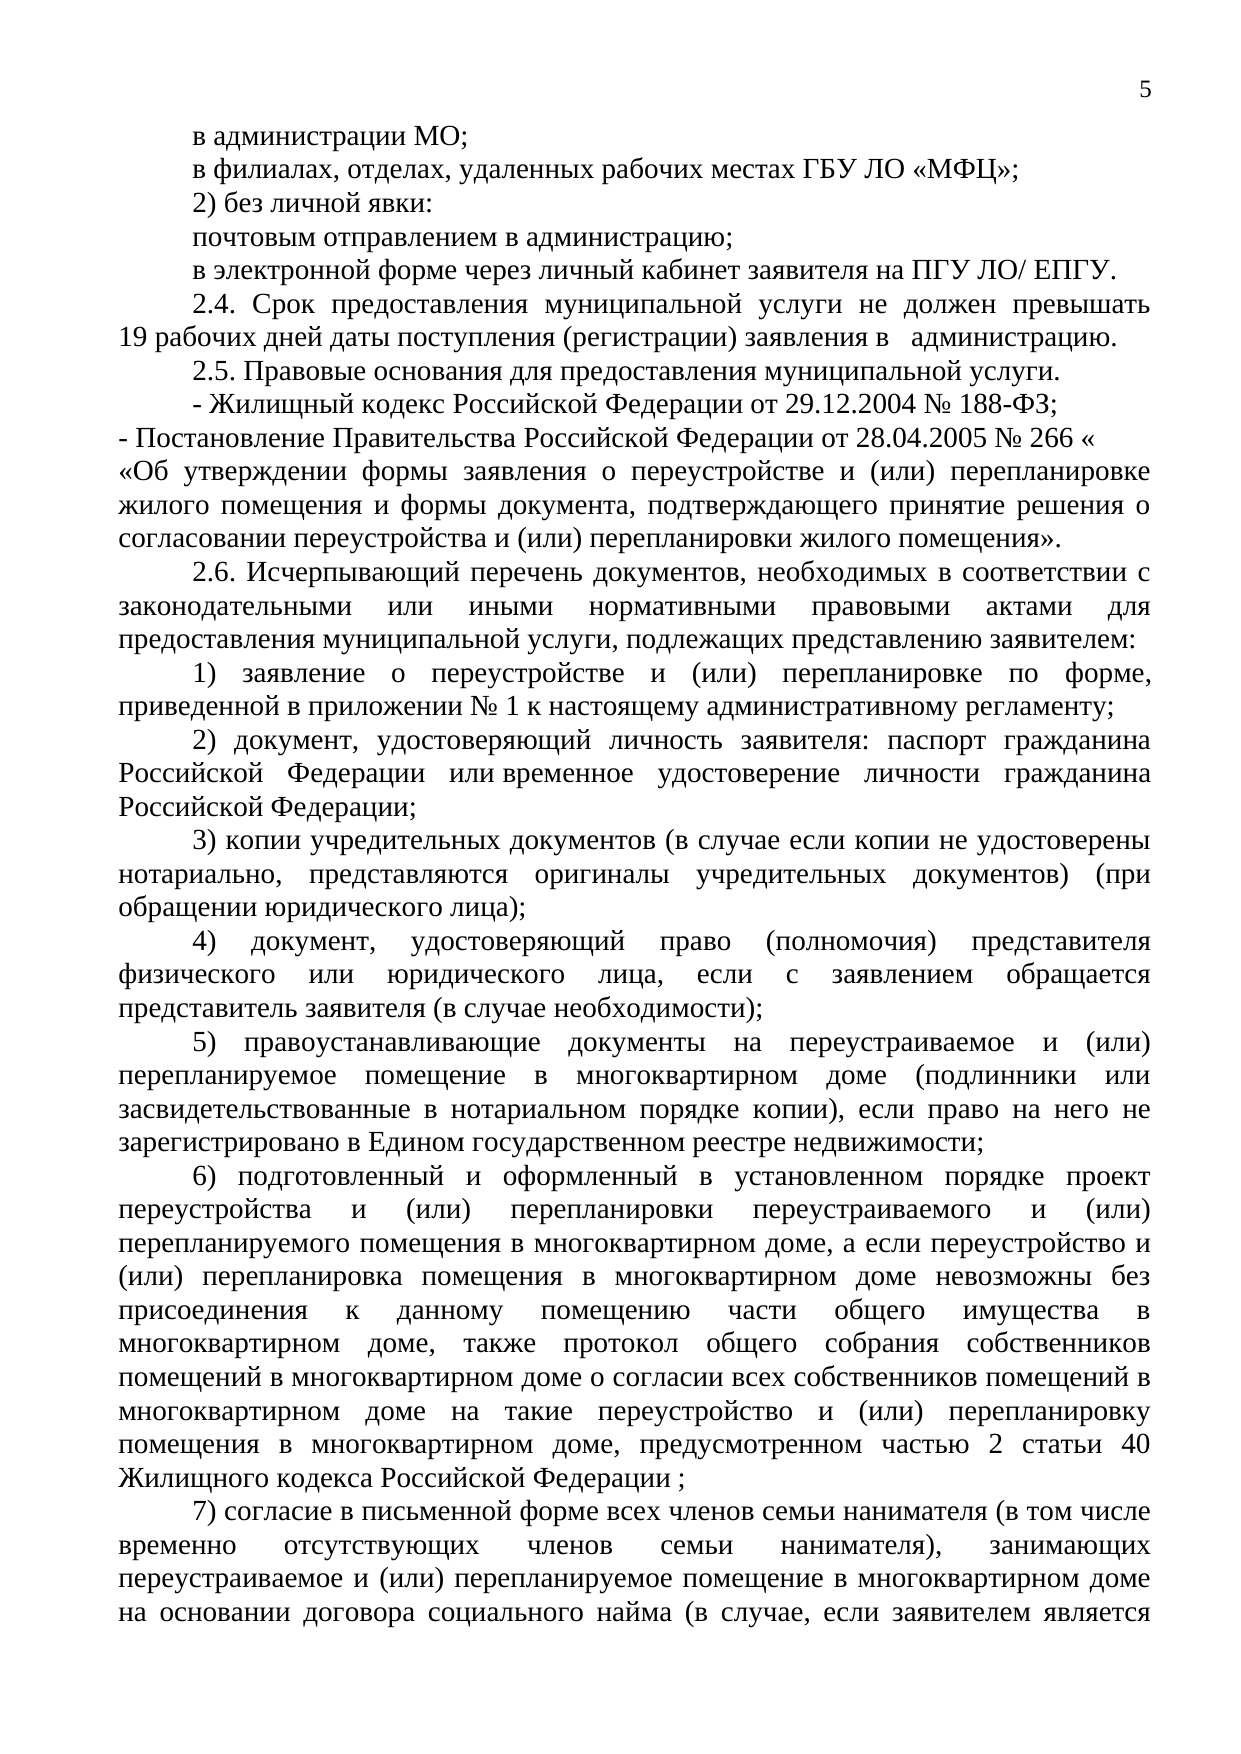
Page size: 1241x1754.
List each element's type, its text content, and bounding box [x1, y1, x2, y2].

text 2.4. Срок предоставления муниципальной услуги не должен превышать 19 рабочих дней даты поступления (регистрации) заявления в администрацию. [118, 286, 1152, 353]
text в администрации МО; [118, 118, 1152, 152]
text в электронной форме через личный кабинет заявителя на ПГУ ЛО/ ЕПГУ. [118, 252, 1152, 286]
text 6) подготовленный и оформленный в установленном порядке проект переустройства и (или) перепланировки переустраиваемого и (или) перепланируемого помещения в многоквартирном доме, а если переустройство и (или) перепланировка помещения в многоквартирном доме невозможны без присоединения к данному помещению части общего имущества в многоквартирном доме, также протокол общего собрания собственников помещений в многоквартирном доме о согласии всех собственников помещений в многоквартирном доме на такие переустройство и (или) перепланировку помещения в многоквартирном доме, предусмотренном частью 2 статьи 40 Жилищного кодекса Российской Федерации ; [118, 1158, 1152, 1493]
text 2.6. Исчерпывающий перечень документов, необходимых в соответствии с законодательными или иными нормативными правовыми актами для предоставления муниципальной услуги, подлежащих представлению заявителем: [118, 554, 1152, 655]
text почтовым отправлением в администрацию; [118, 219, 1152, 252]
text 4) документ, удостоверяющий право (полномочия) представителя физического или юридического лица, если с заявлением обращается представитель заявителя (в случае необходимости); [118, 923, 1152, 1024]
text 5) правоустанавливающие документы на переустраиваемое и (или) перепланируемое помещение в многоквартирном доме (подлинники или засвидетельствованные в нотариальном порядке копии), если право на него не зарегистрировано в Едином государственном реестре недвижимости; [118, 1024, 1152, 1158]
text 3) копии учредительных документов (в случае если копии не удостоверены нотариально, представляются оригиналы учредительных документов) (при обращении юридического лица); [118, 822, 1152, 923]
text «Об утверждении формы заявления о переустройстве и (или) перепланировке жилого помещения и формы документа, подтверждающего принятие решения о согласовании переустройства и (или) перепланировки жилого помещения». [118, 453, 1152, 554]
text 1) заявление о переустройстве и (или) перепланировке по форме, приведенной в приложении № 1 к настоящему административному регламенту; [118, 655, 1152, 722]
text в филиалах, отделах, удаленных рабочих местах ГБУ ЛО «МФЦ»; [118, 152, 1152, 185]
text 2) документ, удостоверяющий личность заявителя: паспорт гражданина Российской Федерации или временное удостоверение личности гражданина Российской Федерации; [118, 722, 1152, 822]
text - Жилищный кодекс Российской Федерации от 29.12.2004 № 188-ФЗ; [118, 386, 1152, 420]
text 2.5. Правовые основания для предоставления муниципальной услуги. [118, 353, 1152, 386]
text 2) без личной явки: [118, 185, 1152, 219]
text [118, 1493, 1152, 1627]
text - Постановление Правительства Российской Федерации от 28.04.2005 № 266 « [118, 420, 1152, 453]
